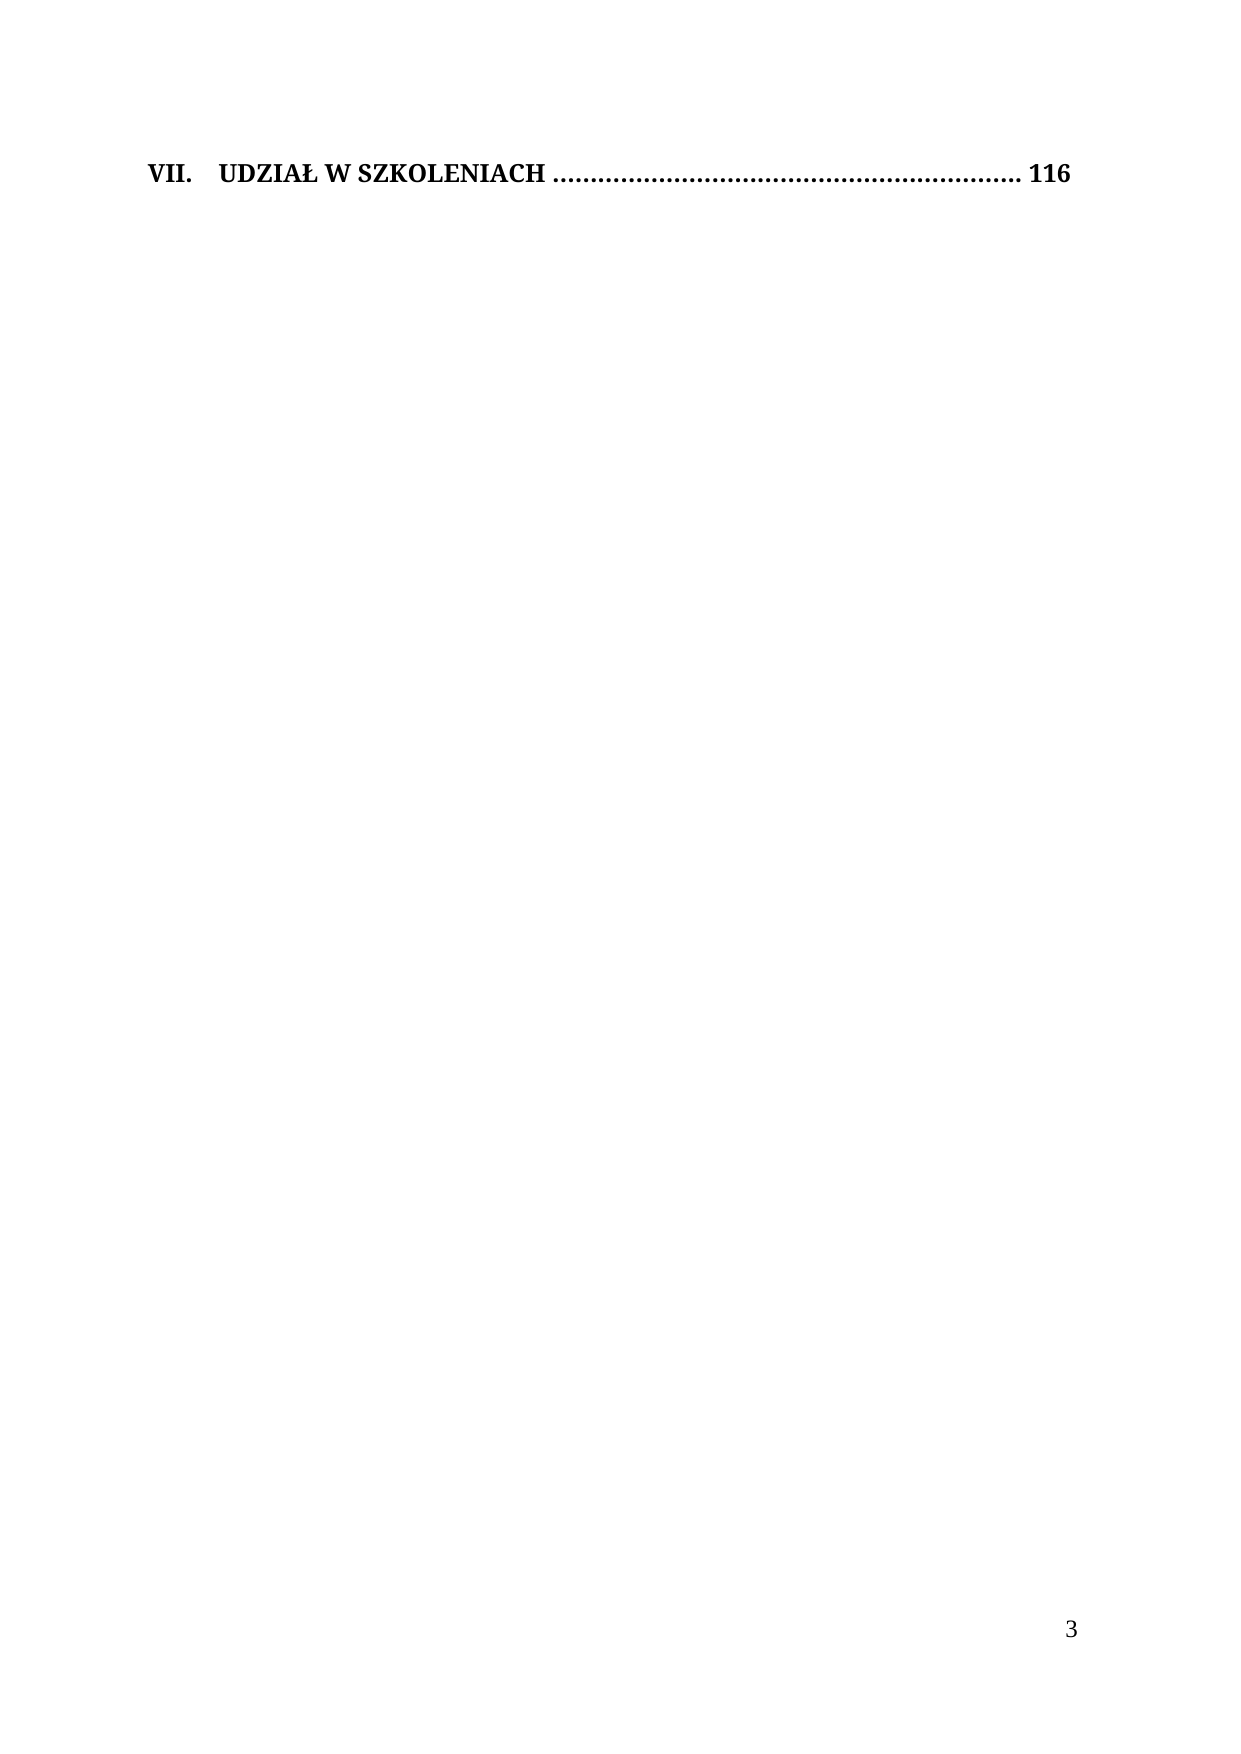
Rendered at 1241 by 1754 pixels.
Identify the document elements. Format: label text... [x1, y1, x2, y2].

text VII. UDZIAŁ W SZKOLENIACH …………………………………………………….. 116 [148, 155, 1093, 189]
